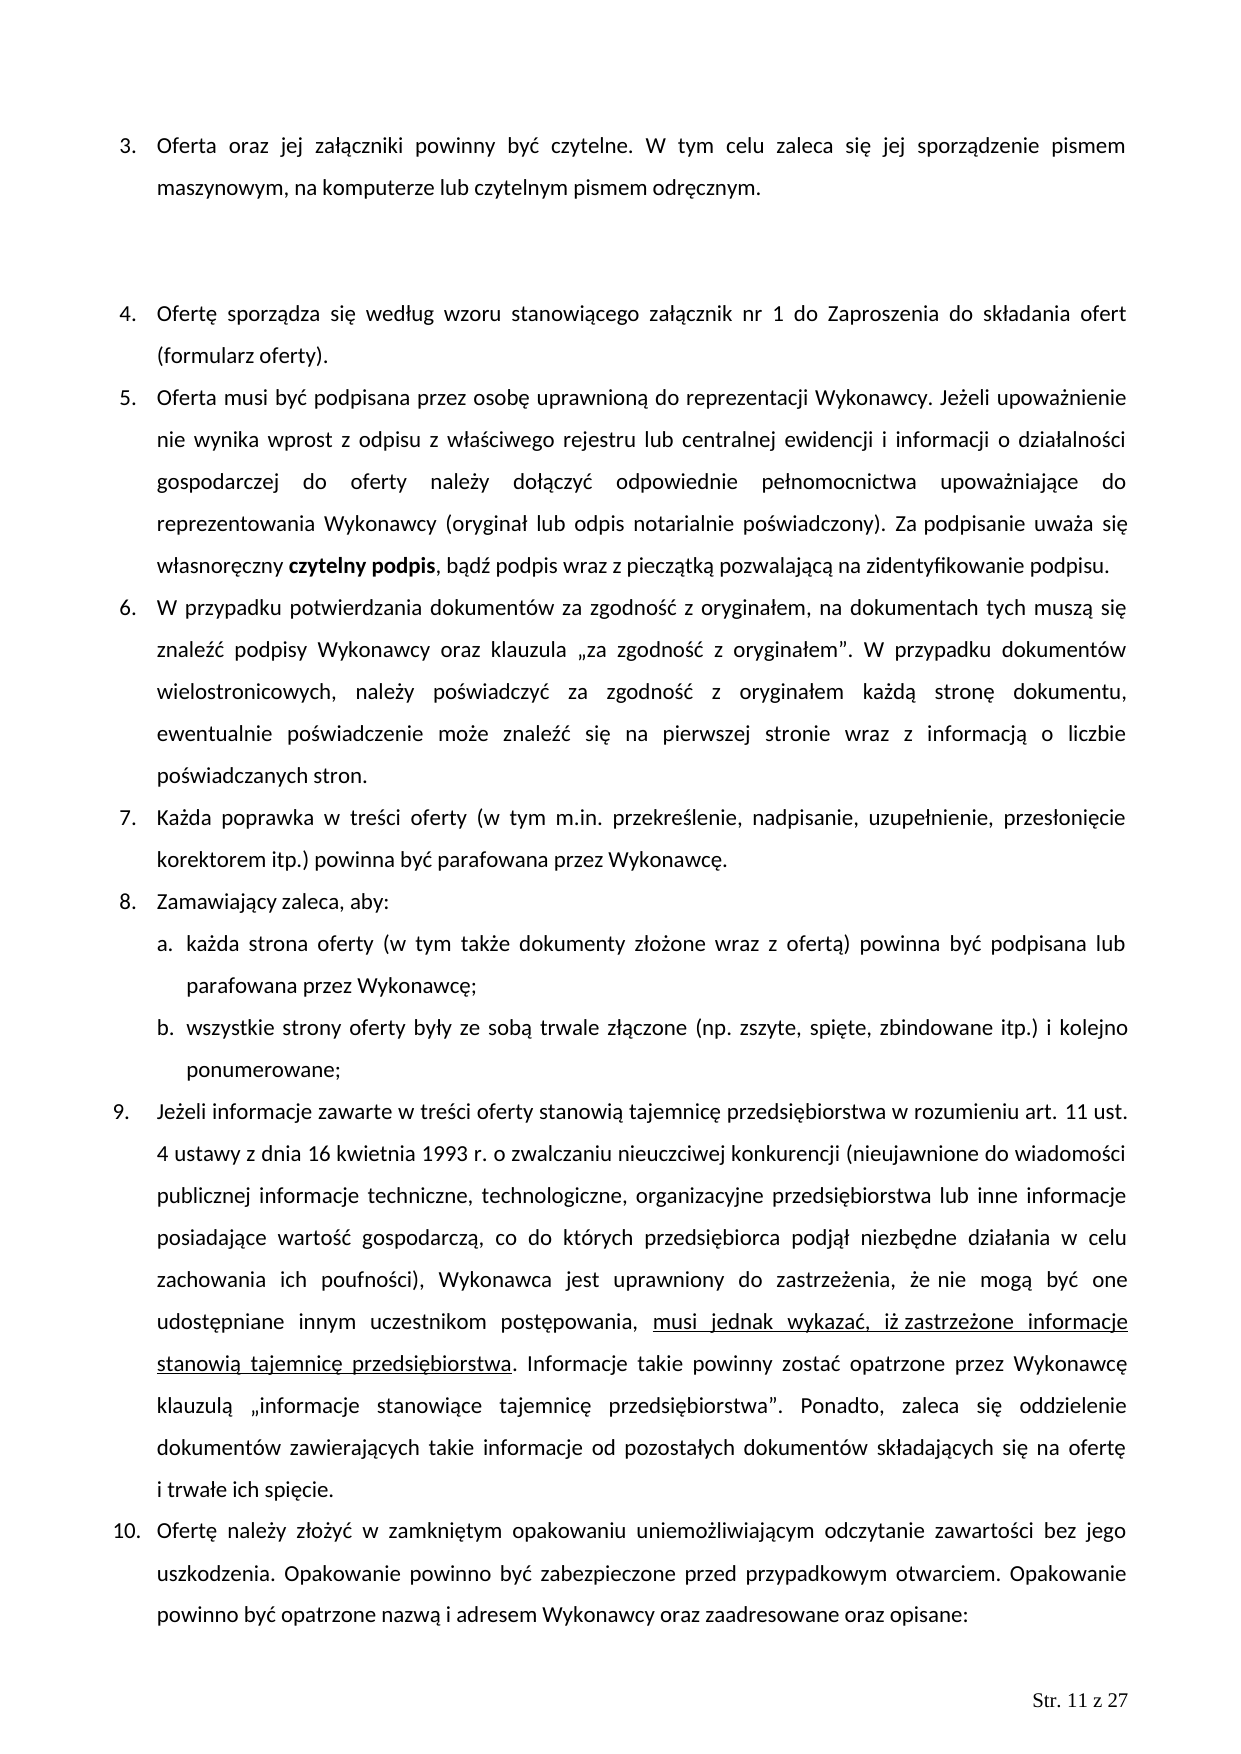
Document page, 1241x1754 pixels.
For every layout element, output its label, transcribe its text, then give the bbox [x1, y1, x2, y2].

list W przypadku potwierdzania dokumentów za zgodność z oryginałem, na dokumentach tych muszą się znaleźć podpisy Wykonawcy oraz klauzula „za zgodność z oryginałem”. W przypadku dokumentów wielostronicowych, należy poświadczyć za zgodność z oryginałem każdą stronę dokumentu, ewentualnie poświadczenie może znaleźć się na pierwszej stronie wraz z informacją o liczbie poświadczanych stron. [119, 593, 1128, 789]
list każda strona oferty (w tym także dokumenty złożone wraz z ofertą) powinna być podpisana lub parafowana przez Wykonawcę; [157, 929, 1128, 999]
list Oferta oraz jej załączniki powinny być czytelne. W tym celu zaleca się jej sporządzenie pismem maszynowym, na komputerze lub czytelnym pismem odręcznym. [119, 131, 1128, 201]
list Ofertę należy złożyć w zamkniętym opakowaniu uniemożliwiającym odczytanie zawartości bez jego uszkodzenia. Opakowanie powinno być zabezpieczone przed przypadkowym otwarciem. Opakowanie powinno być opatrzone nazwą i adresem Wykonawcy oraz zaadresowane oraz opisane: [112, 1517, 1128, 1629]
list Jeżeli informacje zawarte w treści oferty stanowią tajemnicę przedsiębiorstwa w rozumieniu art. 11 ust. 4 ustawy z dnia 16 kwietnia 1993 r. o zwalczaniu nieuczciwej konkurencji (nieujawnione do wiadomości publicznej informacje techniczne, technologiczne, organizacyjne przedsiębiorstwa lub inne informacje posiadające wartość gospodarczą, co do których przedsiębiorca podjął niezbędne działania w celu zachowania ich poufności), Wykonawca jest uprawniony do zastrzeżenia, że nie mogą być one udostępniane innym uczestnikom postępowania, musi jednak wykazać, iż zastrzeżone informacje stanowią tajemnicę przedsiębiorstwa. Informacje takie powinny zostać opatrzone przez Wykonawcę klauzulą „informacje stanowiące tajemnicę przedsiębiorstwa”. Ponadto, zaleca się oddzielenie dokumentów zawierających takie informacje od pozostałych dokumentów składających się na ofertę i trwałe ich spięcie. [112, 1097, 1128, 1503]
list Ofertę sporządza się według wzoru stanowiącego załącznik nr 1 do Zaproszenia do składania ofert (formularz oferty). [119, 299, 1128, 369]
list Każda poprawka w treści oferty (w tym m.in. przekreślenie, nadpisanie, uzupełnienie, przesłonięcie korektorem itp.) powinna być parafowana przez Wykonawcę. [119, 803, 1128, 873]
list Oferta musi być podpisana przez osobę uprawnioną do reprezentacji Wykonawcy. Jeżeli upoważnienie nie wynika wprost z odpisu z właściwego rejestru lub centralnej ewidencji i informacji o działalności gospodarczej do oferty należy dołączyć odpowiednie pełnomocnictwa upoważniające do reprezentowania Wykonawcy (oryginał lub odpis notarialnie poświadczony). Za podpisanie uważa się własnoręczny czytelny podpis, bądź podpis wraz z pieczątką pozwalającą na zidentyfikowanie podpisu. [119, 383, 1128, 579]
list wszystkie strony oferty były ze sobą trwale złączone (np. zszyte, spięte, zbindowane itp.) i kolejno ponumerowane; [157, 1013, 1128, 1083]
list Zamawiający zaleca, aby: [119, 887, 1128, 915]
